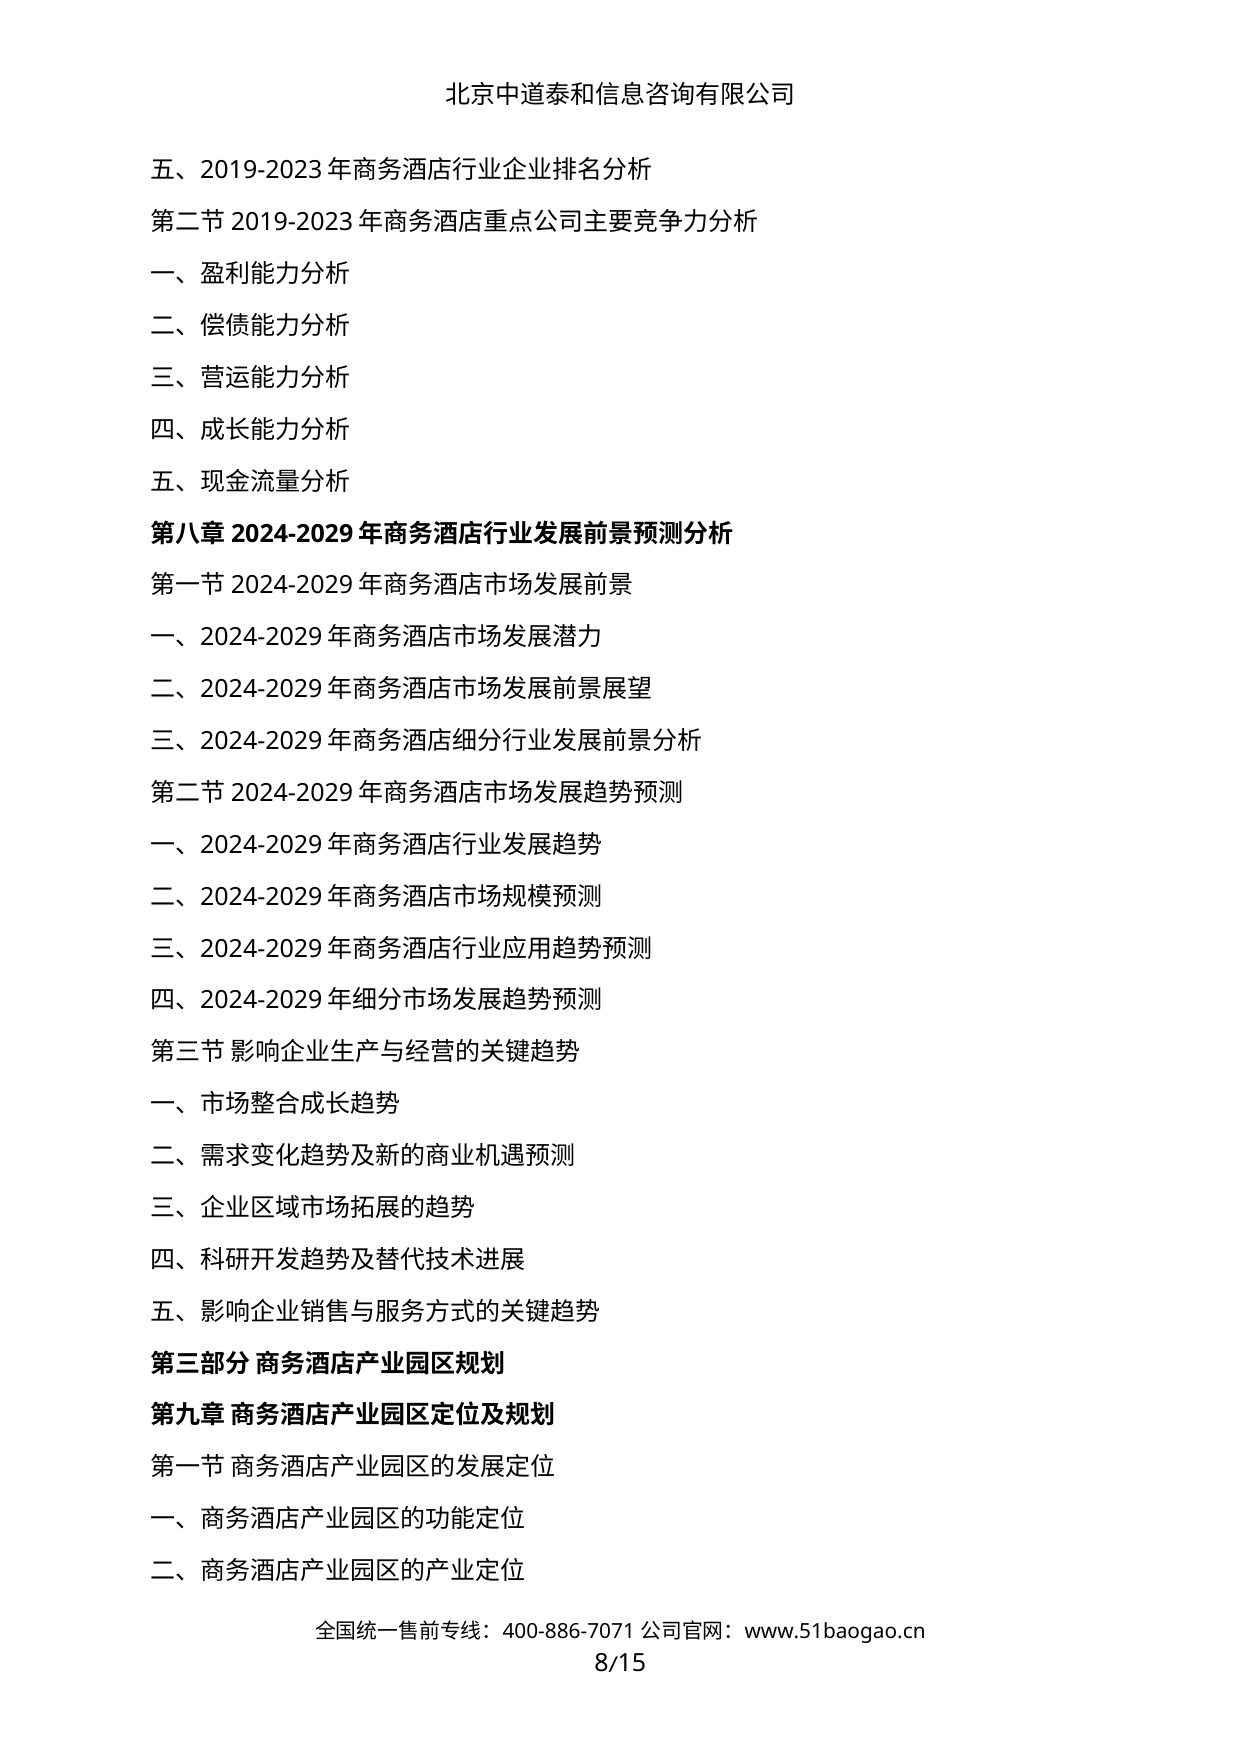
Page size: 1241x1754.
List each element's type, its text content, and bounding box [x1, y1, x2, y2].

text 一、2024-2029年商务酒店行业发展趋势 [150, 824, 1090, 861]
text 五、2019-2023年商务酒店行业企业排名分析 [150, 150, 1090, 186]
text 一、商务酒店产业园区的功能定位 [150, 1499, 1090, 1535]
text 三、2024-2029年商务酒店细分行业发展前景分析 [150, 721, 1090, 757]
text 二、商务酒店产业园区的产业定位 [150, 1551, 1090, 1587]
text 二、2024-2029年商务酒店市场规模预测 [150, 876, 1090, 912]
text 第三部分 商务酒店产业园区规划 [150, 1343, 1090, 1379]
text 五、影响企业销售与服务方式的关键趋势 [150, 1291, 1090, 1327]
text 一、市场整合成长趋势 [150, 1084, 1090, 1120]
text 三、企业区域市场拓展的趋势 [150, 1187, 1090, 1224]
text 二、偿债能力分析 [150, 306, 1090, 342]
text 第一节 商务酒店产业园区的发展定位 [150, 1447, 1090, 1483]
text 二、2024-2029年商务酒店市场发展前景展望 [150, 669, 1090, 705]
text 三、营运能力分析 [150, 357, 1090, 394]
text 一、盈利能力分析 [150, 254, 1090, 290]
text 第八章 2024-2029年商务酒店行业发展前景预测分析 [150, 513, 1090, 549]
text 四、成长能力分析 [150, 409, 1090, 446]
text 第三节 影响企业生产与经营的关键趋势 [150, 1032, 1090, 1068]
text 四、科研开发趋势及替代技术进展 [150, 1239, 1090, 1276]
text 四、2024-2029年细分市场发展趋势预测 [150, 980, 1090, 1016]
text 一、2024-2029年商务酒店市场发展潜力 [150, 617, 1090, 653]
text 第九章 商务酒店产业园区定位及规划 [150, 1395, 1090, 1431]
text 三、2024-2029年商务酒店行业应用趋势预测 [150, 928, 1090, 964]
text 第二节 2024-2029年商务酒店市场发展趋势预测 [150, 772, 1090, 809]
text 第一节 2024-2029年商务酒店市场发展前景 [150, 565, 1090, 601]
text 第二节 2019-2023年商务酒店重点公司主要竞争力分析 [150, 202, 1090, 238]
text 五、现金流量分析 [150, 461, 1090, 497]
text 二、需求变化趋势及新的商业机遇预测 [150, 1136, 1090, 1172]
